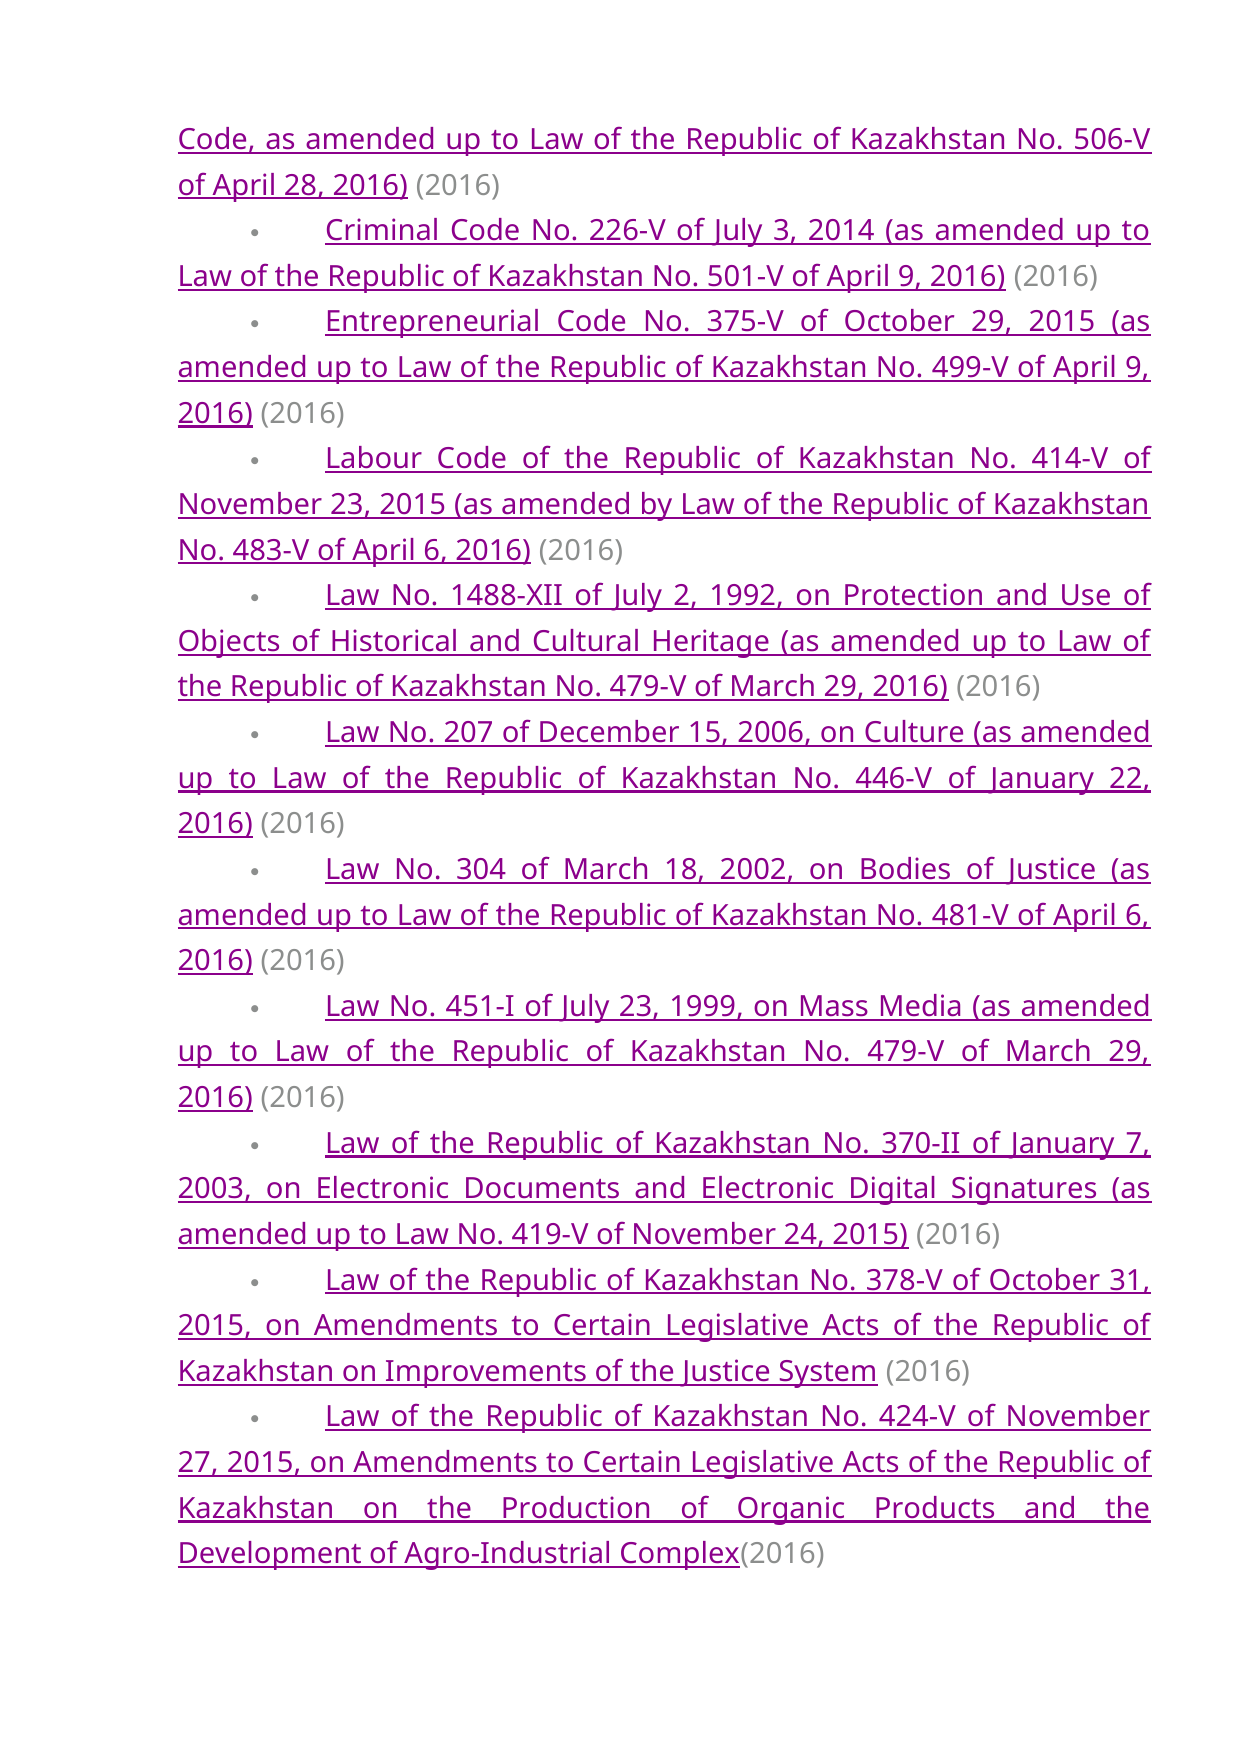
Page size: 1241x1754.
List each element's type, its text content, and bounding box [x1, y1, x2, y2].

list Law of the Republic of Kazakhstan No. 378-V of October 31, 2015, on Amendments to Certain Legislative Acts of the Republic of Kazakhstan on Improvements of the Justice System (2016) [177, 1259, 1152, 1390]
list Law of the Republic of Kazakhstan No. 370-ІІ of January 7, 2003, on Electronic Documents and Electronic Digital Signatures (as amended up to Law No. 419-V of November 24, 2015) (2016) [177, 1122, 1152, 1201]
list Law of the Republic of Kazakhstan No. 424-V of November 27, 2015, on Amendments to Certain Legislative Acts of the Republic of Kazakhstan on the Production of Organic Products and the Development of Agro-Industrial Complex(2016) [177, 1396, 1152, 1475]
list Criminal Code No. 226-V of July 3, 2014 (as amended up to Law of the Republic of Kazakhstan No. 501-V of April 9, 2016) (2016) [177, 209, 1152, 295]
list Labour Code of the Republic of Kazakhstan No. 414-V of November 23, 2015 (as amended by Law of the Republic of Kazakhstan No. 483-V of April 6, 2016) (2016) [177, 437, 1152, 568]
list Law of the Republic of Kazakhstan No. 370-ІІ of January 7, 2003, on Electronic Documents and Electronic Digital Signatures (as amended up to Law No. 419-V of November 24, 2015) (2016) [177, 1202, 1152, 1253]
list Law No. 451-I of July 23, 1999, on Mass Media (as amended up to Law of the Republic of Kazakhstan No. 479-V of March 29, 2016) (2016) [177, 985, 1152, 1116]
list Law No. 1488-XII of July 2, 1992, on Protection and Use of Objects of Historical and Cultural Heritage (as amended up to Law of the Republic of Kazakhstan No. 479-V of March 29, 2016) (2016) [177, 574, 1152, 705]
list Law No. 304 of March 18, 2002, on Bodies of Justice (as amended up to Law of the Republic of Kazakhstan No. 481-V of April 6, 2016) (2016) [177, 848, 1152, 979]
list Law of the Republic of Kazakhstan No. 424-V of November 27, 2015, on Amendments to Certain Legislative Acts of the Republic of Kazakhstan on the Production of Organic Products and the Development of Agro-Industrial Complex(2016) [177, 1476, 1152, 1572]
list Law No. 207 of December 15, 2006, on Culture (as amended up to Law of the Republic of Kazakhstan No. 446-V of January 22, 2016) (2016) [177, 711, 1152, 842]
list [177, 118, 1152, 152]
list Entrepreneurial Code No. 375-V of October 29, 2015 (as amended up to Law of the Republic of Kazakhstan No. 499-V of April 9, 2016) (2016) [177, 301, 1152, 432]
